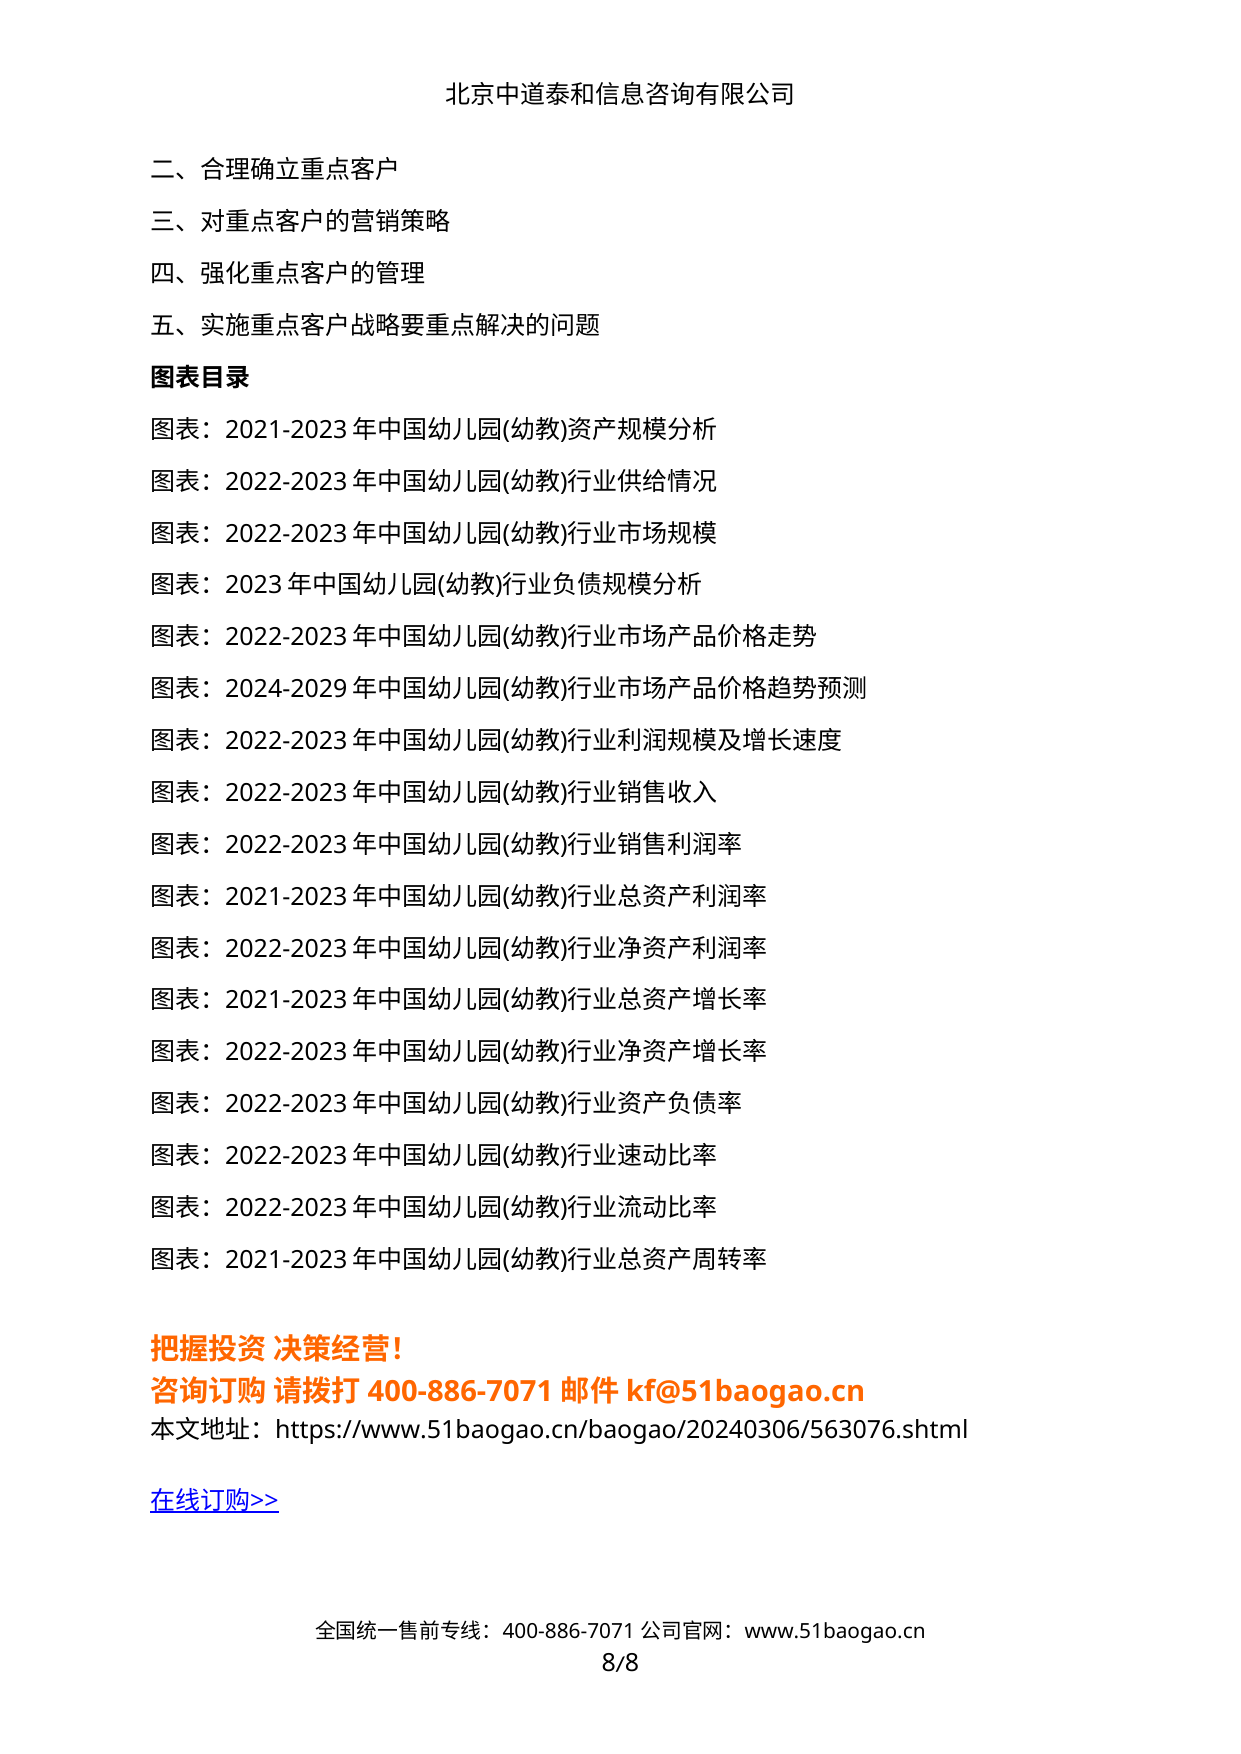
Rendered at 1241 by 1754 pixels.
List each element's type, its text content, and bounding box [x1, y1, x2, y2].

text 四、强化重点客户的管理 [150, 254, 1090, 290]
text 图表：2024-2029年中国幼儿园(幼教)行业市场产品价格趋势预测 [150, 669, 1090, 705]
text 图表：2022-2023年中国幼儿园(幼教)行业资产负债率 [150, 1084, 1090, 1120]
text 图表：2022-2023年中国幼儿园(幼教)行业净资产增长率 [150, 1032, 1090, 1068]
text 图表：2022-2023年中国幼儿园(幼教)行业速动比率 [150, 1136, 1090, 1172]
text 二、合理确立重点客户 [150, 150, 1090, 186]
text 三、对重点客户的营销策略 [150, 202, 1090, 238]
text 图表：2022-2023年中国幼儿园(幼教)行业销售利润率 [150, 824, 1090, 861]
text 图表：2022-2023年中国幼儿园(幼教)行业市场产品价格走势 [150, 617, 1090, 653]
text 图表：2021-2023年中国幼儿园(幼教)行业总资产增长率 [150, 980, 1090, 1016]
text 图表：2022-2023年中国幼儿园(幼教)行业净资产利润率 [150, 928, 1090, 964]
text 五、实施重点客户战略要重点解决的问题 [150, 306, 1090, 342]
text 图表：2021-2023年中国幼儿园(幼教)资产规模分析 [150, 409, 1090, 446]
text 图表：2022-2023年中国幼儿园(幼教)行业利润规模及增长速度 [150, 721, 1090, 757]
text 图表：2022-2023年中国幼儿园(幼教)行业销售收入 [150, 772, 1090, 809]
text 把握投资 决策经营！咨询订购 请拨打 400-886-7071 邮件 kf@51baogao.cn本文地址：https://www.51baogao.cn/baogao/20240306/563076.shtml [150, 1291, 1090, 1446]
text 在线订购>> [150, 1446, 1090, 1517]
text 图表：2021-2023年中国幼儿园(幼教)行业总资产利润率 [150, 876, 1090, 912]
text 图表：2022-2023年中国幼儿园(幼教)行业供给情况 [150, 461, 1090, 497]
text 图表目录 [150, 357, 1090, 394]
text 图表：2021-2023年中国幼儿园(幼教)行业总资产周转率 [150, 1239, 1090, 1276]
text 图表：2022-2023年中国幼儿园(幼教)行业市场规模 [150, 513, 1090, 549]
text 图表：2023年中国幼儿园(幼教)行业负债规模分析 [150, 565, 1090, 601]
text 图表：2022-2023年中国幼儿园(幼教)行业流动比率 [150, 1187, 1090, 1224]
